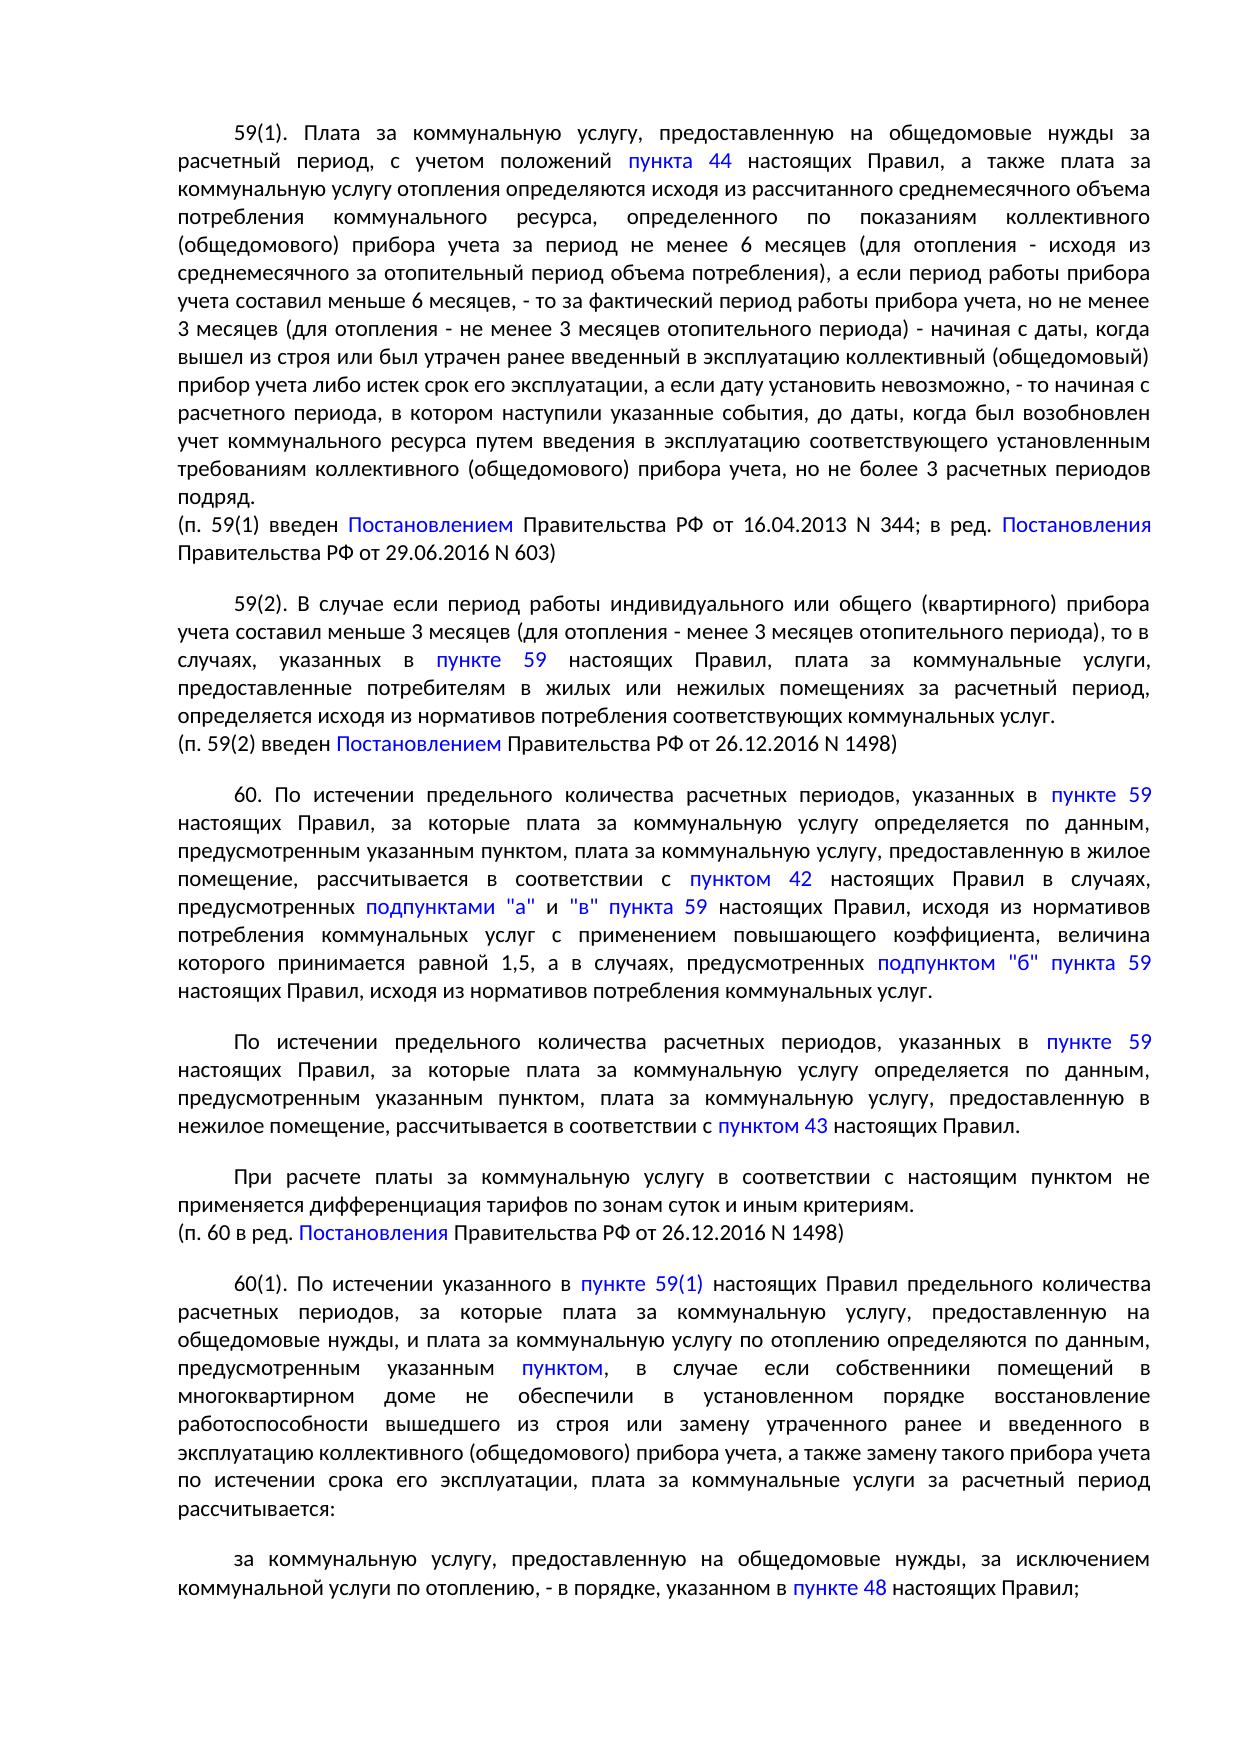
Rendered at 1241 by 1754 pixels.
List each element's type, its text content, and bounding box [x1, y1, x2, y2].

text (п. 59(2) введен Постановлением Правительства РФ от 26.12.2016 N 1498) [177, 729, 1152, 757]
text 60. По истечении предельного количества расчетных периодов, указанных в пункте 59 настоящих Правил, за которые плата за коммунальную услугу определяется по данным, предусмотренным указанным пунктом, плата за коммунальную услугу, предоставленную в жилое помещение, рассчитывается в соответствии с пунктом 42 настоящих Правил в случаях, предусмотренных подпунктами "а" и "в" пункта 59 настоящих Правил, исходя из нормативов потребления коммунальных услуг с применением повышающего коэффициента, величина которого принимается равной 1,5, а в случаях, предусмотренных подпунктом "б" пункта 59 настоящих Правил, исходя из нормативов потребления коммунальных услуг. [177, 780, 1152, 1004]
text 60(1). По истечении указанного в пункте 59(1) настоящих Правил предельного количества расчетных периодов, за которые плата за коммунальную услугу, предоставленную на общедомовые нужды, и плата за коммунальную услугу по отоплению определяются по данным, предусмотренным указанным пунктом, в случае если собственники помещений в многоквартирном доме не обеспечили в установленном порядке восстановление работоспособности вышедшего из строя или замену утраченного ранее и введенного в эксплуатацию коллективного (общедомового) прибора учета, а также замену такого прибора учета по истечении срока его эксплуатации, плата за коммунальные услуги за расчетный период рассчитывается: [177, 1269, 1152, 1522]
text При расчете платы за коммунальную услугу в соответствии с настоящим пунктом не применяется дифференциация тарифов по зонам суток и иным критериям. [177, 1162, 1152, 1218]
text за коммунальную услугу, предоставленную на общедомовые нужды, за исключением коммунальной услуги по отоплению, - в порядке, указанном в пункте 48 настоящих Правил; [177, 1544, 1152, 1601]
text (п. 60 в ред. Постановления Правительства РФ от 26.12.2016 N 1498) [177, 1218, 1152, 1247]
text По истечении предельного количества расчетных периодов, указанных в пункте 59 настоящих Правил, за которые плата за коммунальную услугу определяется по данным, предусмотренным указанным пунктом, плата за коммунальную услугу, предоставленную в нежилое помещение, рассчитывается в соответствии с пунктом 43 настоящих Правил. [177, 1027, 1152, 1139]
text (п. 59(1) введен Постановлением Правительства РФ от 16.04.2013 N 344; в ред. Постановления Правительства РФ от 29.06.2016 N 603) [177, 510, 1152, 566]
text 59(1). Плата за коммунальную услугу, предоставленную на общедомовые нужды за расчетный период, с учетом положений пункта 44 настоящих Правил, а также плата за коммунальную услугу отопления определяются исходя из рассчитанного среднемесячного объема потребления коммунального ресурса, определенного по показаниям коллективного (общедомового) прибора учета за период не менее 6 месяцев (для отопления - исходя из среднемесячного за отопительный период объема потребления), а если период работы прибора учета составил меньше 6 месяцев, - то за фактический период работы прибора учета, но не менее 3 месяцев (для отопления - не менее 3 месяцев отопительного периода) - начиная с даты, когда вышел из строя или был утрачен ранее введенный в эксплуатацию коллективный (общедомовый) прибор учета либо истек срок его эксплуатации, а если дату установить невозможно, - то начиная с расчетного периода, в котором наступили указанные события, до даты, когда был возобновлен учет коммунального ресурса путем введения в эксплуатацию соответствующего установленным требованиям коллективного (общедомового) прибора учета, но не более 3 расчетных периодов подряд. [177, 118, 1152, 510]
text 59(2). В случае если период работы индивидуального или общего (квартирного) прибора учета составил меньше 3 месяцев (для отопления - менее 3 месяцев отопительного периода), то в случаях, указанных в пункте 59 настоящих Правил, плата за коммунальные услуги, предоставленные потребителям в жилых или нежилых помещениях за расчетный период, определяется исходя из нормативов потребления соответствующих коммунальных услуг. [177, 589, 1152, 729]
